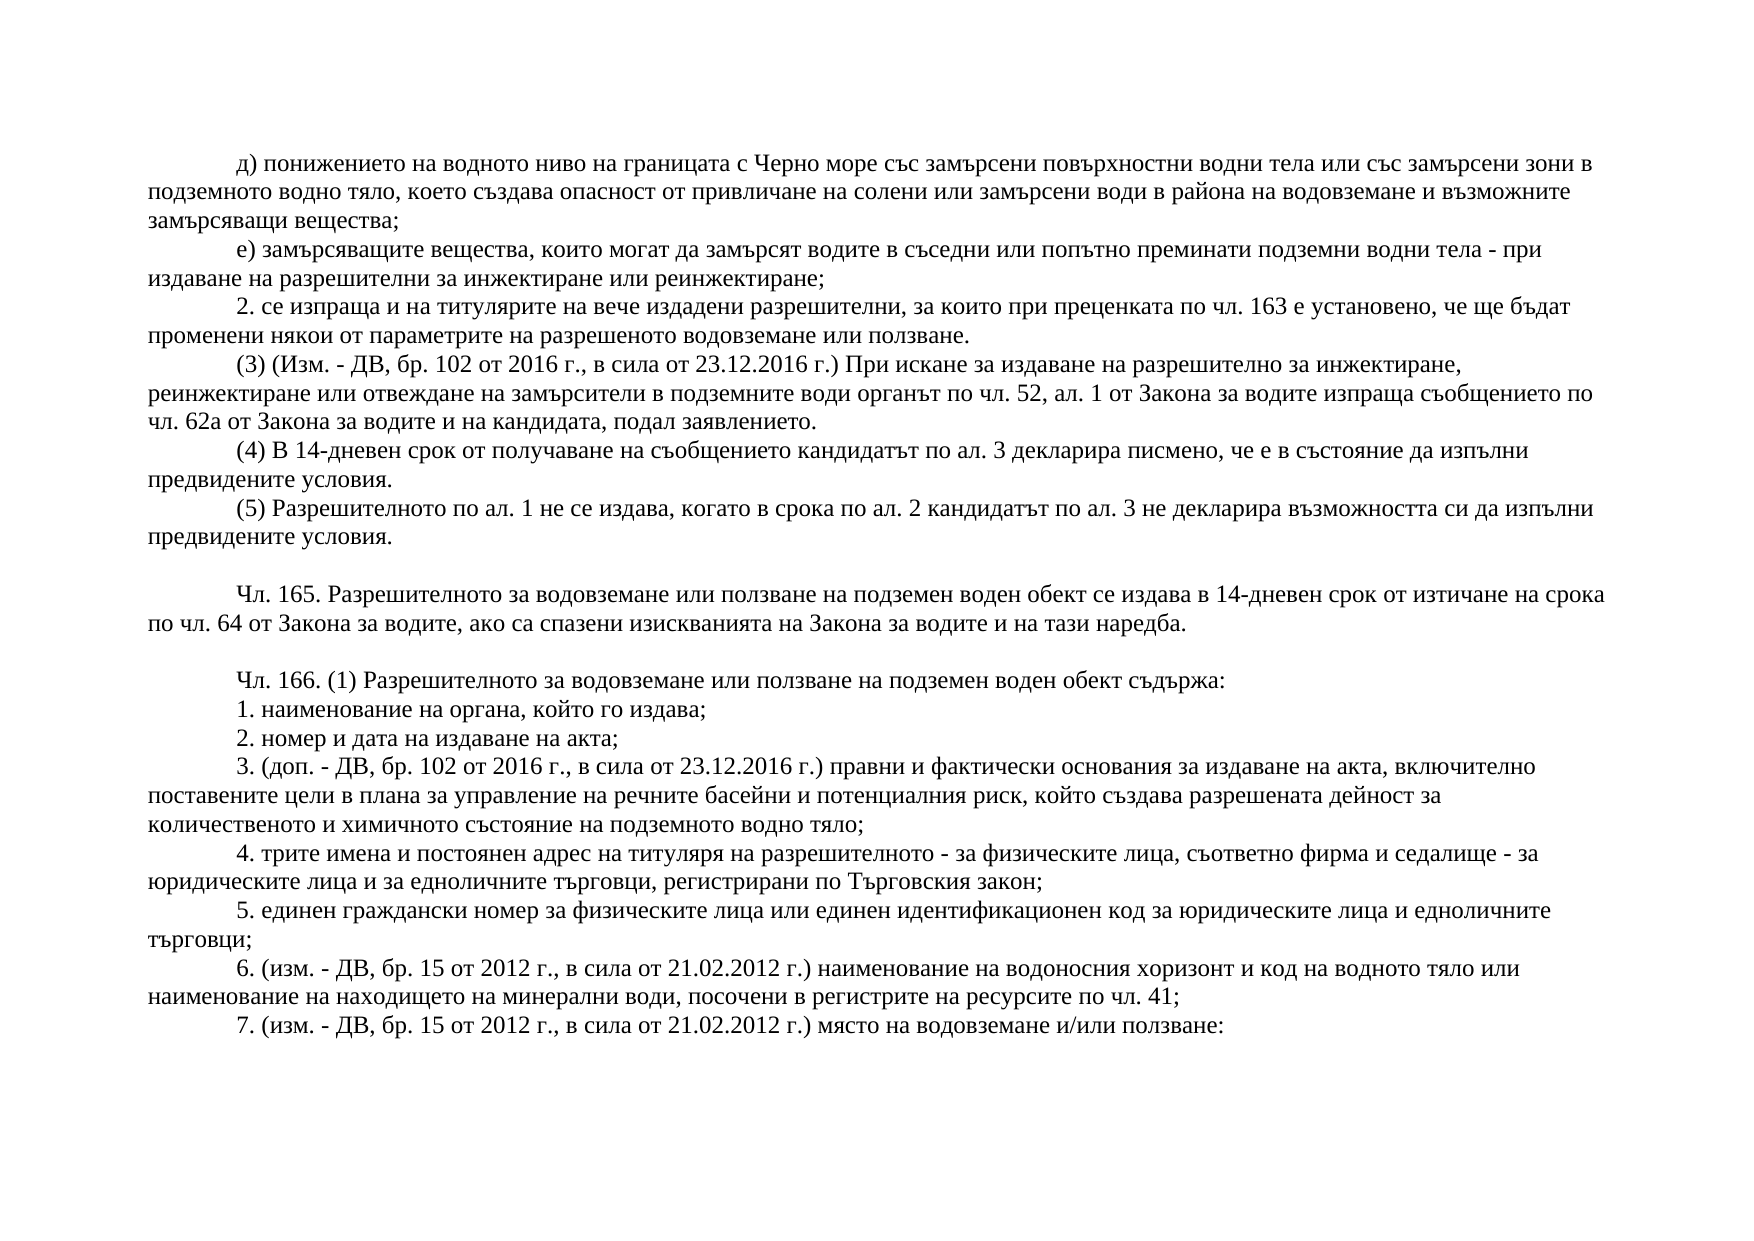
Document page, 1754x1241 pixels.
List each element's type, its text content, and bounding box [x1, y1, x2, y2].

text 6. (изм. - ДВ, бр. 15 от 2012 г., в сила от 21.02.2012 г.) наименование на водоносния хоризонт и код на водното тяло или наименование на находището на минерални води, посочени в регистрите на ресурсите по чл. 41; [148, 953, 1606, 1010]
text Чл. 166. (1) Разрешителното за водовземане или ползване на подземен воден обект съдържа: [148, 665, 1606, 694]
text Чл. 165. Разрешителното за водовземане или ползване на подземен воден обект се издава в 14-дневен срок от изтичане на срока по чл. 64 от Закона за водите, ако са спазени изискванията на Закона за водите и на тази наредба. [148, 579, 1606, 636]
text 3. (доп. - ДВ, бр. 102 от 2016 г., в сила от 23.12.2016 г.) правни и фактически основания за издаване на акта, включително поставените цели в плана за управление на речните басейни и потенциалния риск, който създава разрешената дейност за количественото и химичното състояние на подземното водно тяло; [148, 751, 1606, 838]
text 4. трите имена и постоянен адрес на титуляря на разрешителното - за физическите лица, съответно фирма и седалище - за юридическите лица и за едноличните търговци, регистрирани по Търговския закон; [148, 838, 1606, 895]
text 2. се изпраща и на титулярите на вече издадени разрешителни, за които при преценката по чл. 163 е установено, че ще бъдат променени някои от параметрите на разрешеното водовземане или ползване. [148, 291, 1606, 349]
text 5. единен граждански номер за физическите лица или единен идентификационен код за юридическите лица и едноличните търговци; [148, 895, 1606, 953]
text д) понижението на водното ниво на границата с Черно море със замърсени повърхностни водни тела или със замърсени зони в подземното водно тяло, което създава опасност от привличане на солени или замърсени води в района на водовземане и възможните замърсяващи вещества; [148, 148, 1606, 234]
text (5) Разрешителното по ал. 1 не се издава, когато в срока по ал. 2 кандидатът по ал. 3 не декларира възможността си да изпълни предвидените условия. [148, 493, 1606, 550]
text 7. (изм. - ДВ, бр. 15 от 2012 г., в сила от 21.02.2012 г.) място на водовземане и/или ползване: [148, 1010, 1606, 1039]
text (4) В 14-дневен срок от получаване на съобщението кандидатът по ал. 3 декларира писмено, че е в състояние да изпълни предвидените условия. [148, 435, 1606, 493]
text 1. наименование на органа, който го издава; [148, 694, 1606, 723]
text е) замърсяващите вещества, които могат да замърсят водите в съседни или попътно преминати подземни водни тела - при издаване на разрешителни за инжектиране или реинжектиране; [148, 234, 1606, 291]
text (3) (Изм. - ДВ, бр. 102 от 2016 г., в сила от 23.12.2016 г.) При искане за издаване на разрешително за инжектиране, реинжектиране или отвеждане на замърсители в подземните води органът по чл. 52, ал. 1 от Закона за водите изпраща съобщението по чл. 62а от Закона за водите и на кандидата, подал заявлението. [148, 349, 1606, 435]
text 2. номер и дата на издаване на акта; [148, 723, 1606, 751]
